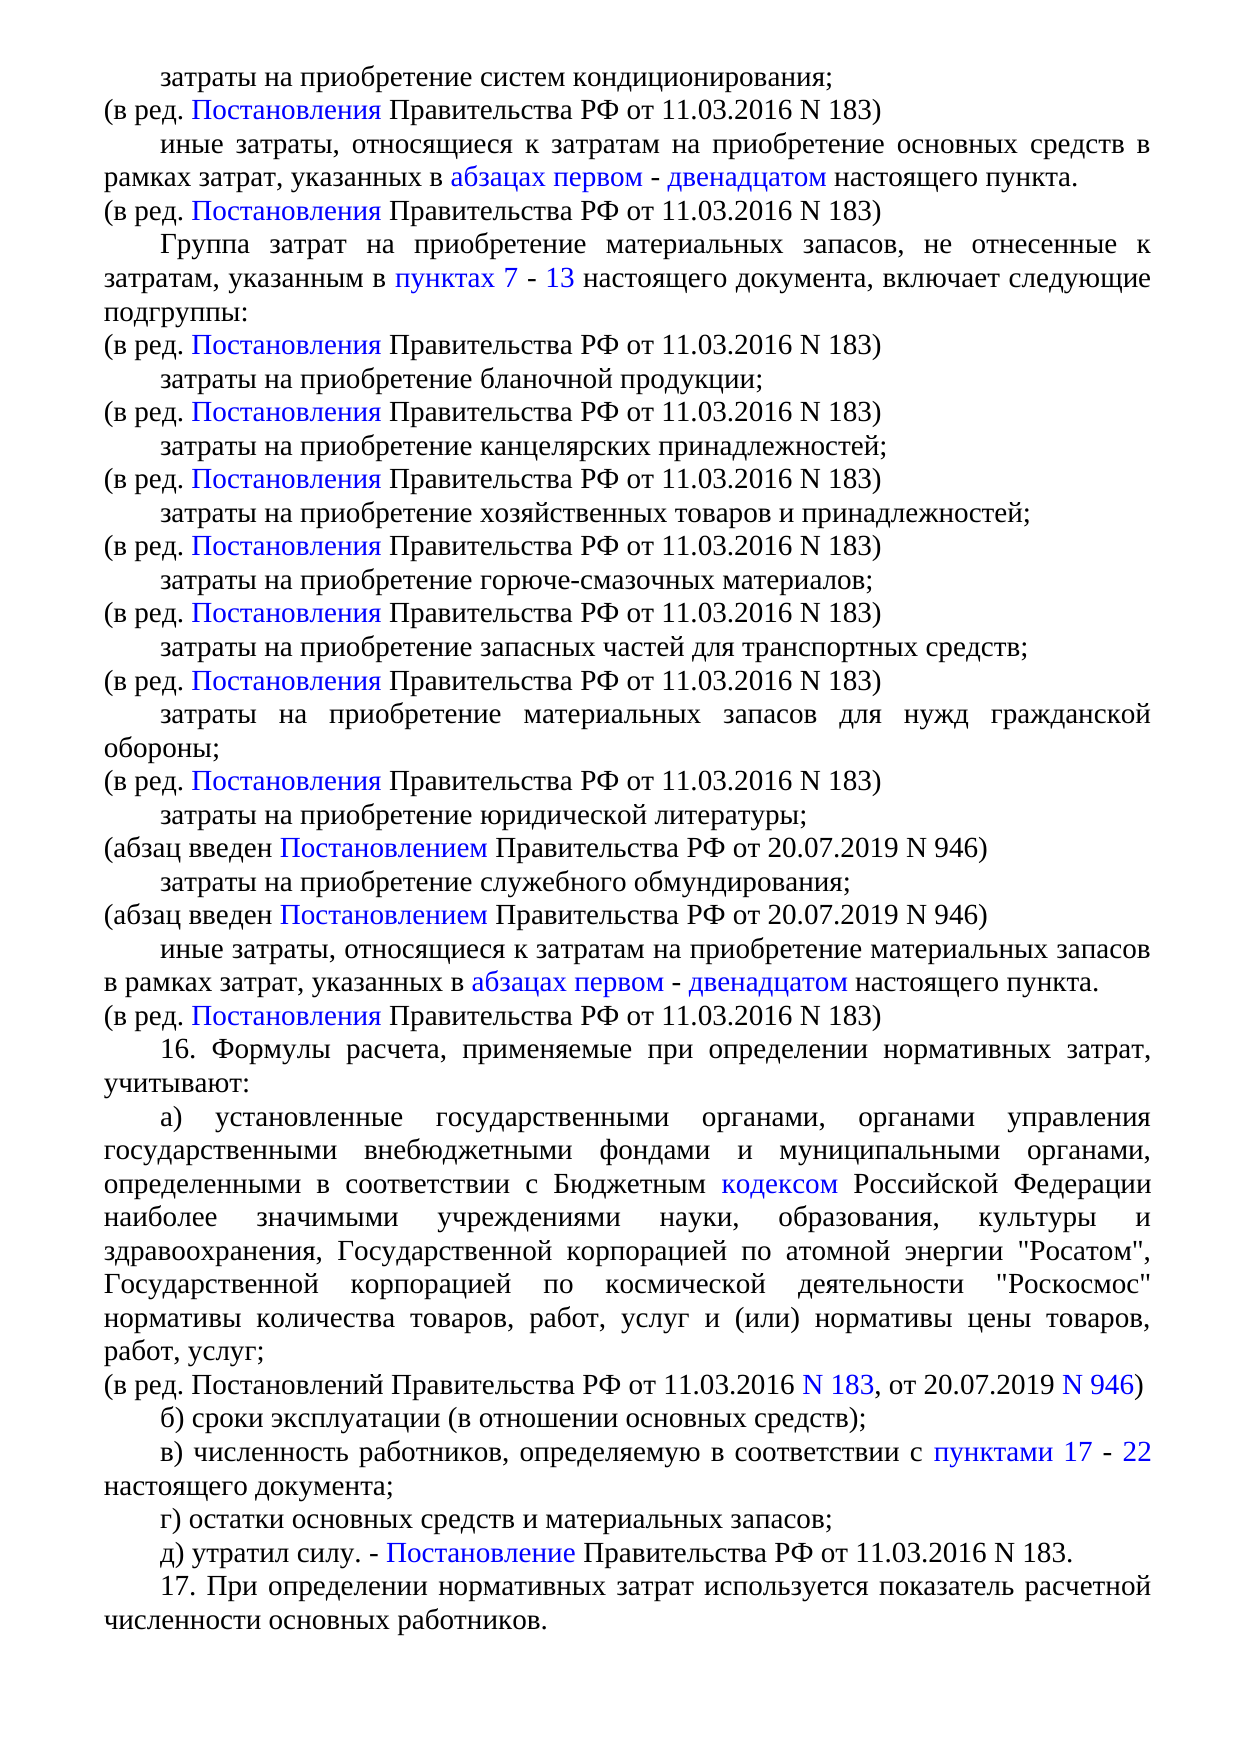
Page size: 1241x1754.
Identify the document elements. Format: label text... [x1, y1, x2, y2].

text (в ред. Постановлений Правительства РФ от 11.03.2016 N 183, от 20.07.2019 N 946) [103, 1367, 1152, 1401]
text (абзац введен Постановлением Правительства РФ от 20.07.2019 N 946) [103, 897, 1152, 931]
text Группа затрат на приобретение материальных запасов, не отнесенные к затратам, указанным в пунктах 7 - 13 настоящего документа, включает следующие подгруппы: [103, 227, 1152, 327]
text (в ред. Постановления Правительства РФ от 11.03.2016 N 183) [103, 998, 1152, 1032]
text затраты на приобретение канцелярских принадлежностей; [103, 428, 1152, 461]
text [103, 193, 1152, 227]
text (в ред. Постановления Правительства РФ от 11.03.2016 N 183) [103, 763, 1152, 797]
text затраты на приобретение материальных запасов для нужд гражданской обороны; [103, 696, 1152, 763]
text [103, 92, 1152, 126]
text 16. Формулы расчета, применяемые при определении нормативных затрат, учитывают: [103, 1032, 1152, 1099]
text б) сроки эксплуатации (в отношении основных средств); [103, 1401, 1152, 1434]
text иные затраты, относящиеся к затратам на приобретение основных средств в рамках затрат, указанных в абзацах первом - двенадцатом настоящего пункта. [103, 126, 1152, 193]
text затраты на приобретение систем кондиционирования; [103, 59, 1152, 92]
text 17. При определении нормативных затрат используется показатель расчетной численности основных работников. [103, 1568, 1152, 1635]
text (в ред. Постановления Правительства РФ от 11.03.2016 N 183) [103, 528, 1152, 562]
text (в ред. Постановления Правительства РФ от 11.03.2016 N 183) [103, 394, 1152, 428]
text (в ред. Постановления Правительства РФ от 11.03.2016 N 183) [103, 461, 1152, 495]
text затраты на приобретение юридической литературы; [103, 797, 1152, 830]
text (в ред. Постановления Правительства РФ от 11.03.2016 N 183) [103, 663, 1152, 696]
text иные затраты, относящиеся к затратам на приобретение материальных запасов в рамках затрат, указанных в абзацах первом - двенадцатом настоящего пункта. [103, 931, 1152, 998]
text затраты на приобретение запасных частей для транспортных средств; [103, 629, 1152, 663]
text д) утратил силу. - Постановление Правительства РФ от 11.03.2016 N 183. [103, 1535, 1152, 1568]
text (абзац введен Постановлением Правительства РФ от 20.07.2019 N 946) [103, 830, 1152, 864]
text в) численность работников, определяемую в соответствии с пунктами 17 - 22 настоящего документа; [103, 1434, 1152, 1501]
text (в ред. Постановления Правительства РФ от 11.03.2016 N 183) [103, 327, 1152, 361]
text затраты на приобретение служебного обмундирования; [103, 864, 1152, 897]
text (в ред. Постановления Правительства РФ от 11.03.2016 N 183) [103, 596, 1152, 629]
text затраты на приобретение горюче-смазочных материалов; [103, 562, 1152, 596]
text г) остатки основных средств и материальных запасов; [103, 1501, 1152, 1535]
text а) установленные государственными органами, органами управления государственными внебюджетными фондами и муниципальными органами, определенными в соответствии с Бюджетным кодексом Российской Федерации наиболее значимыми учреждениями науки, образования, культуры и здравоохранения, Государственной корпорацией по атомной энергии "Росатом", Государственной корпорацией по космической деятельности "Роскосмос" нормативы количества товаров, работ, услуг и (или) нормативы цены товаров, работ, услуг; [103, 1099, 1152, 1367]
text затраты на приобретение бланочной продукции; [103, 361, 1152, 394]
text затраты на приобретение хозяйственных товаров и принадлежностей; [103, 495, 1152, 528]
